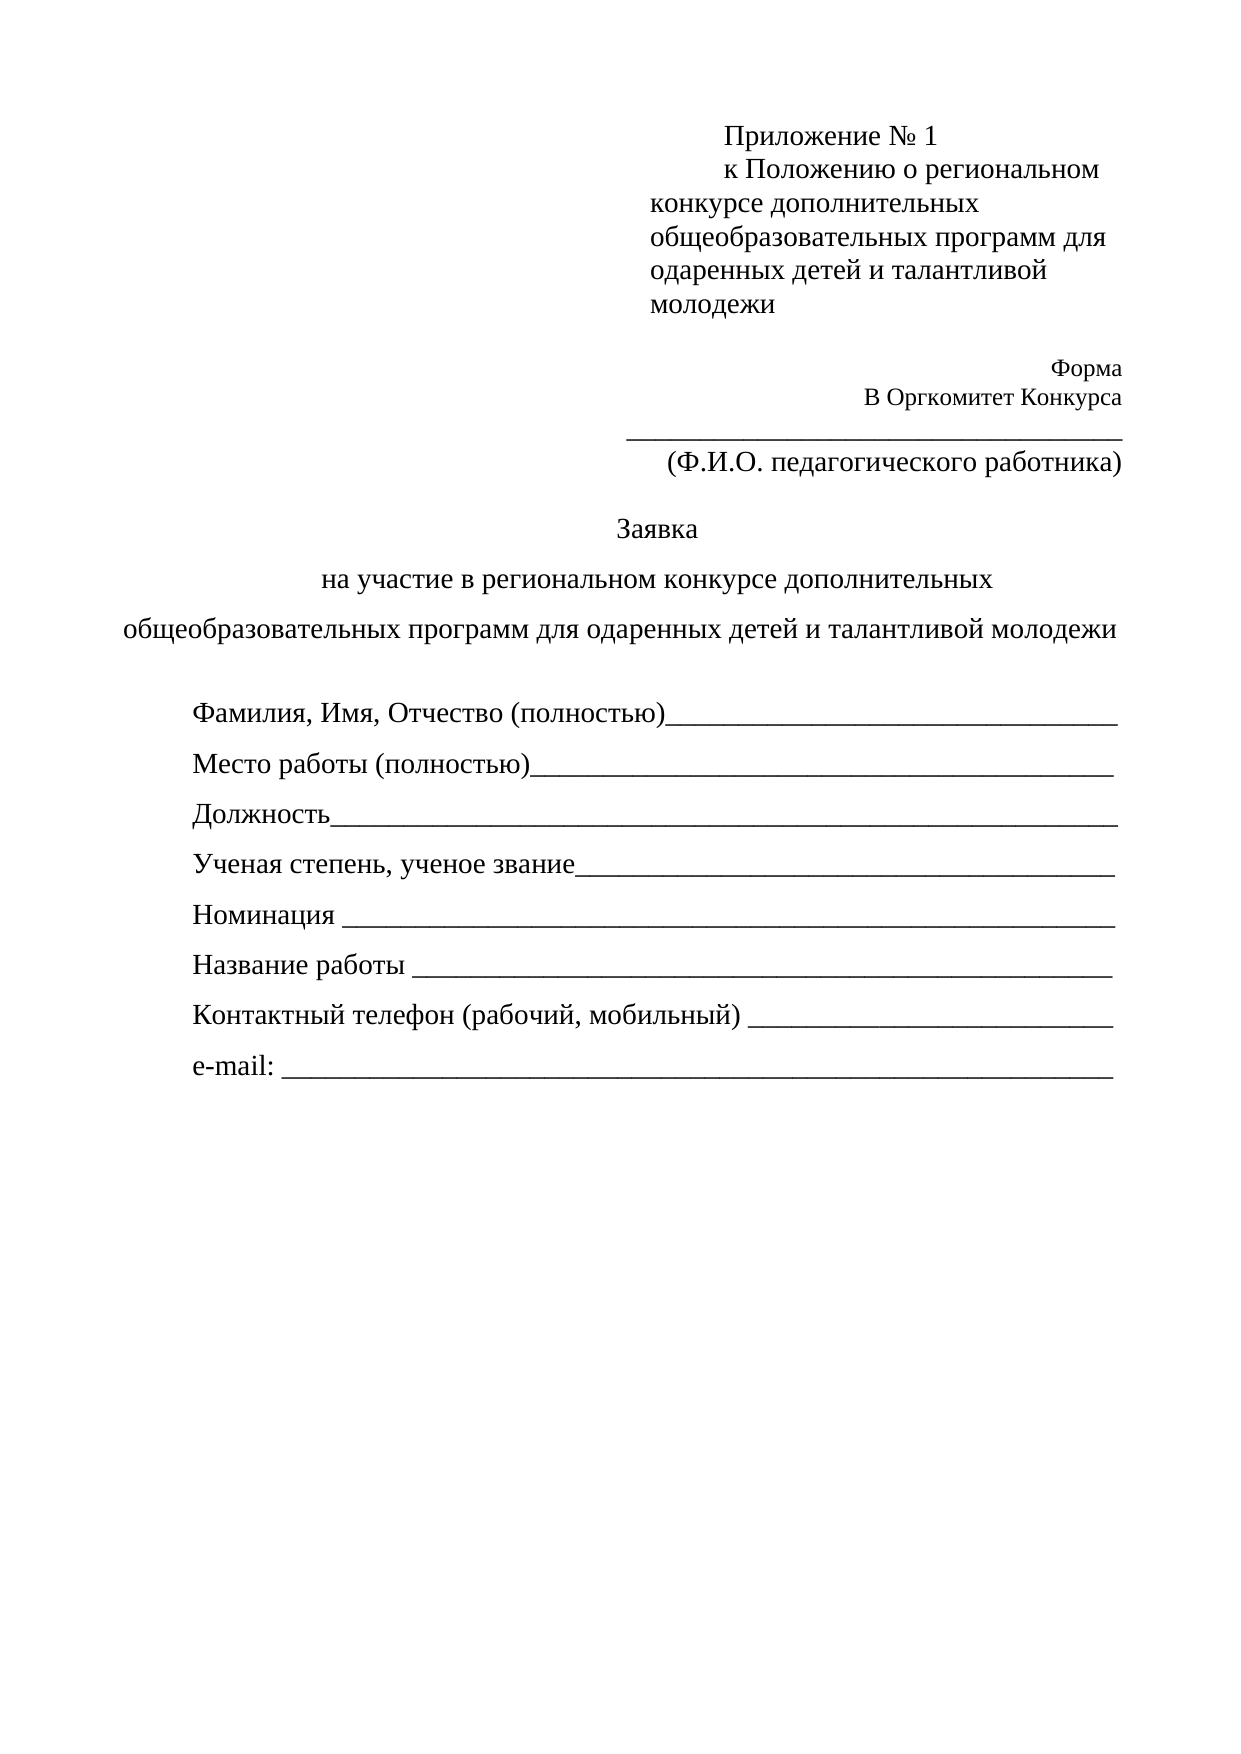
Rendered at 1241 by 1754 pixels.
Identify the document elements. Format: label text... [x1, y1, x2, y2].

text e-mail: _________________________________________________________ [118, 1048, 1122, 1081]
text Приложение № 1 [650, 118, 1122, 152]
text Должность______________________________________________________ Ученая степень, ученое звание_____________________________________ [192, 796, 1122, 880]
text к Положению о региональном конкурсе дополнительных общеобразовательных программ для одаренных детей и талантливой молодежи [650, 152, 1122, 319]
text Заявка [118, 511, 1122, 544]
text Форма [118, 353, 1122, 382]
text Фамилия, Имя, Отчество (полностью)_______________________________ [118, 696, 1122, 729]
text на участие в региональном конкурсе дополнительных общеобразовательных программ для одаренных детей и талантливой молодежи [118, 561, 1122, 645]
text Контактный телефон (рабочий, мобильный) _________________________ [118, 997, 1122, 1031]
text Место работы (полностью)________________________________________ [118, 746, 1122, 779]
text __________________________________ [118, 410, 1122, 444]
text (Ф.И.О. педагогического работника) [118, 444, 1122, 477]
text Номинация _____________________________________________________ [118, 897, 1122, 930]
text В Оргкомитет Конкурса [118, 382, 1122, 410]
text Название работы ________________________________________________ [118, 947, 1122, 981]
